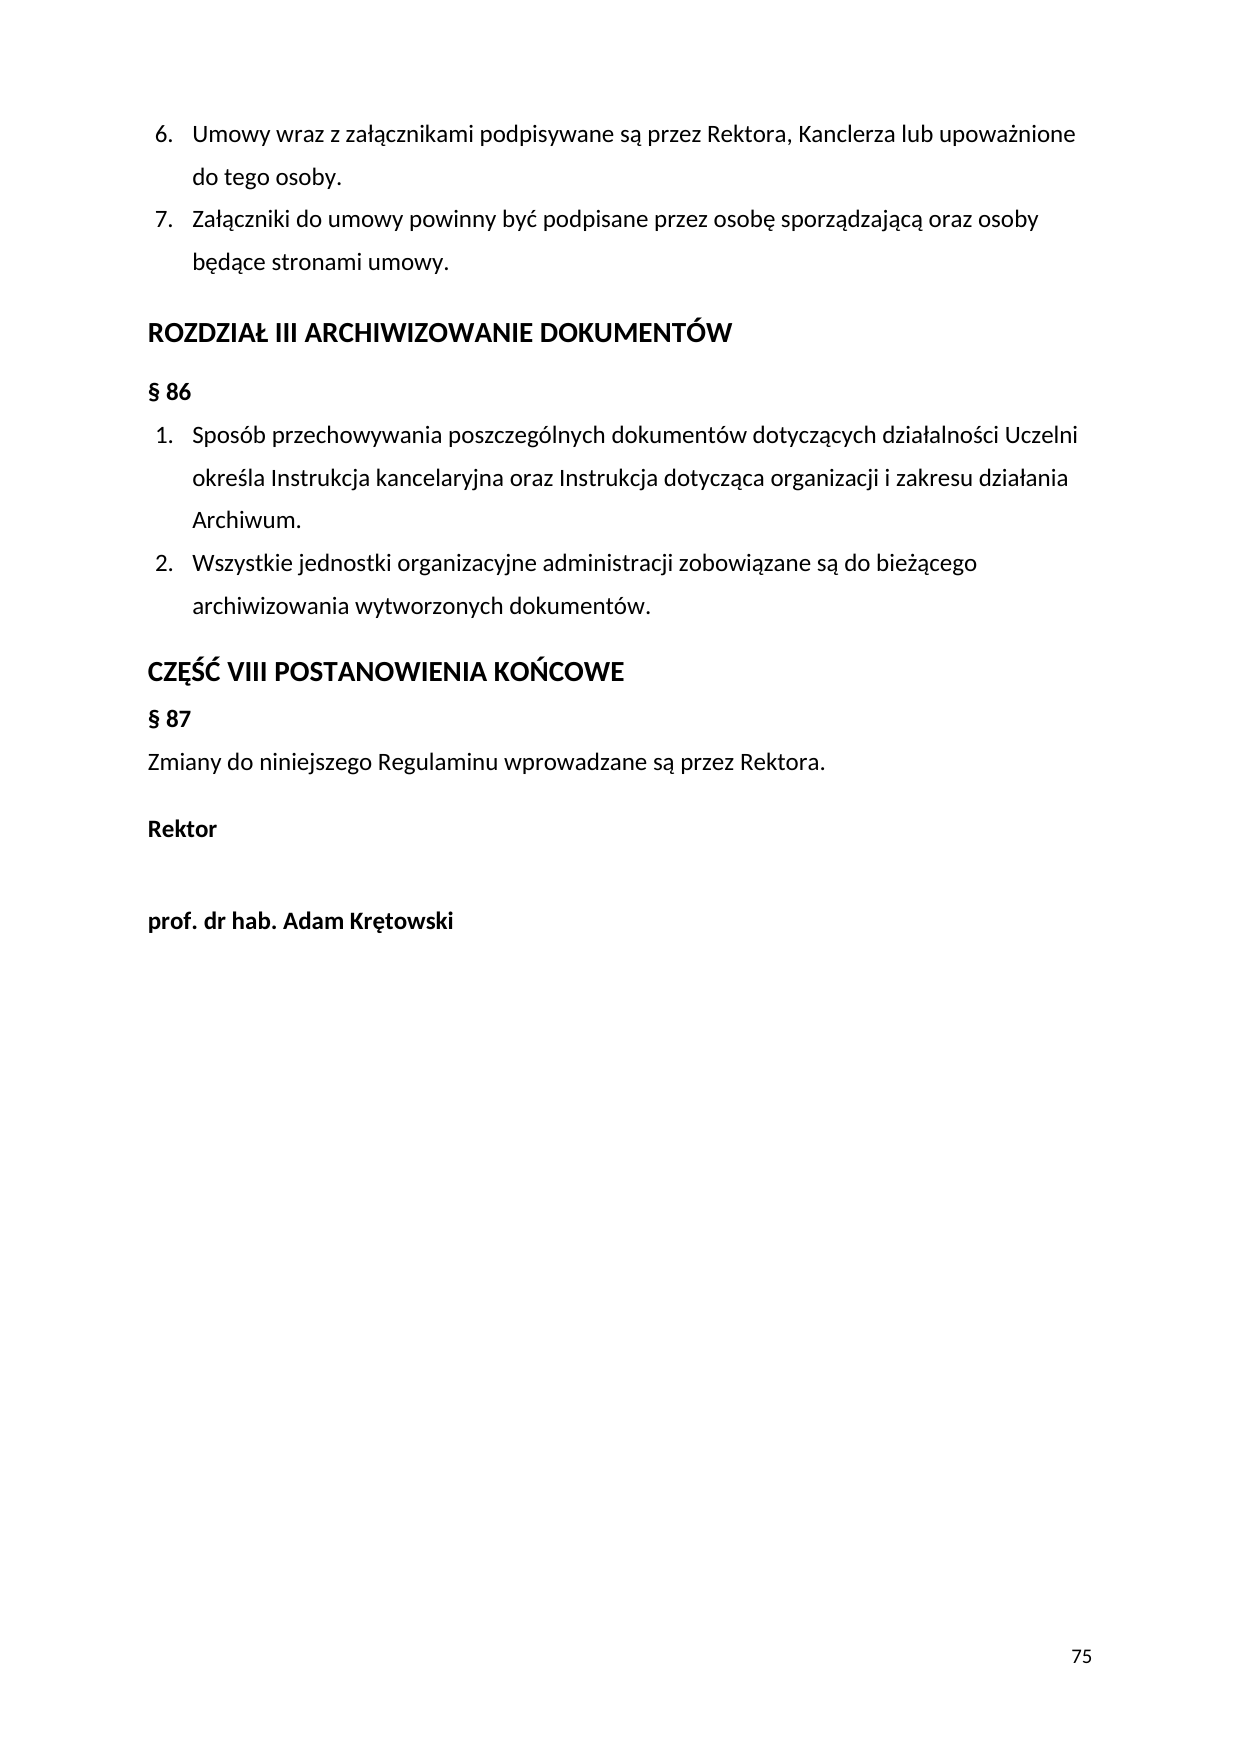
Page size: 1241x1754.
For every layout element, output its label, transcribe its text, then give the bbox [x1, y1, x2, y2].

text § 87 [148, 703, 1092, 734]
list Wszystkie jednostki organizacyjne administracji zobowiązane są do bieżącego archiwizowania wytworzonych dokumentów. [155, 547, 1092, 620]
text § 86 [148, 376, 1092, 407]
text Rektor [148, 813, 1092, 844]
subtitle CZĘŚĆ VIII POSTANOWIENIA KOŃCOWE [148, 653, 1092, 689]
text Zmiany do niniejszego Regulaminu wprowadzane są przez Rektora. [148, 746, 1092, 776]
list Załączniki do umowy powinny być podpisane przez osobę sporządzającą oraz osoby będące stronami umowy. [154, 203, 1092, 277]
list Umowy wraz z załącznikami podpisywane są przez Rektora, Kanclerza lub upoważnione do tego osoby. [154, 118, 1092, 191]
text prof. dr hab. Adam Krętowski [148, 905, 1092, 936]
list Sposób przechowywania poszczególnych dokumentów dotyczących działalności Uczelni określa Instrukcja kancelaryjna oraz Instrukcja dotycząca organizacji i zakresu działania Archiwum. [155, 419, 1092, 535]
subtitle ROZDZIAŁ III ARCHIWIZOWANIE DOKUMENTÓW [148, 314, 1092, 349]
